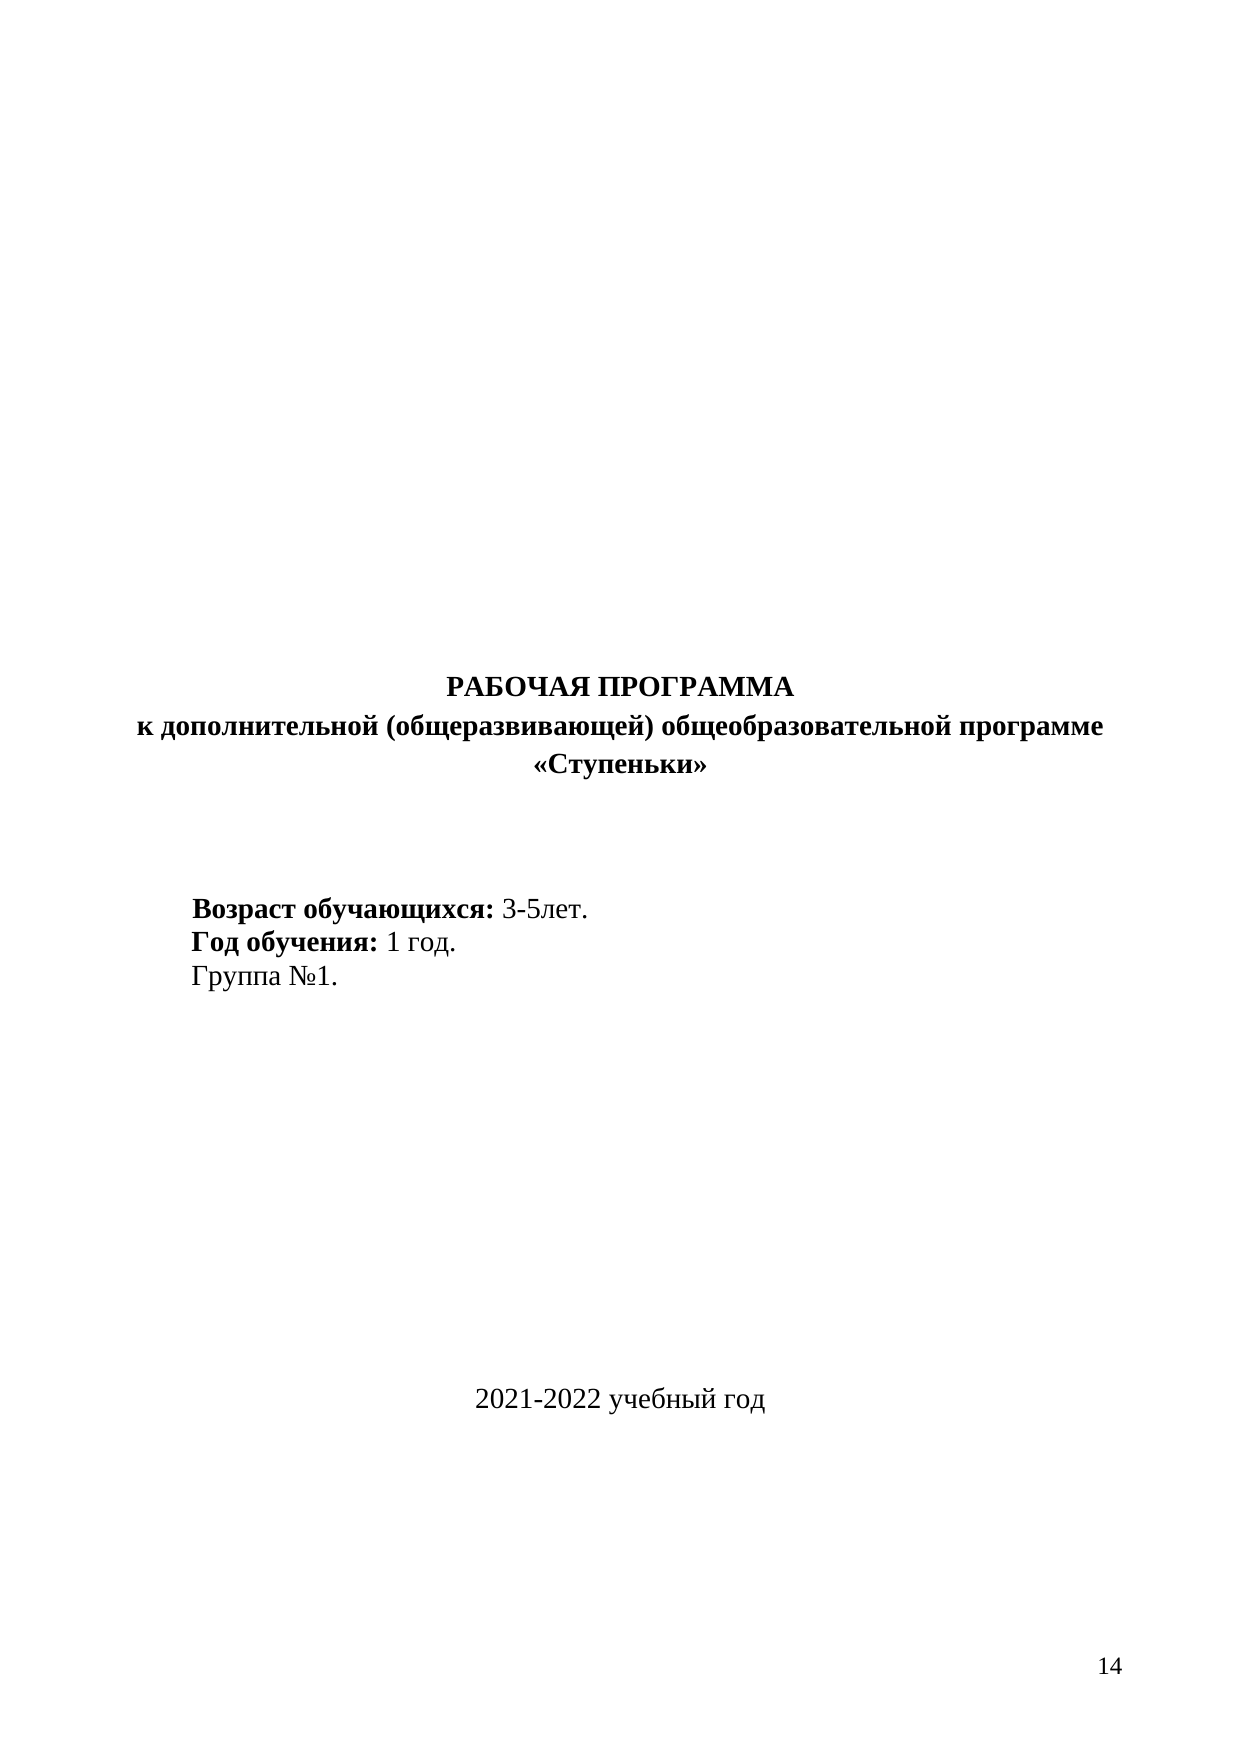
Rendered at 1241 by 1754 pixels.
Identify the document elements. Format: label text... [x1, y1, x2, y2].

text 2021-2022 учебный год [118, 1382, 1122, 1415]
text Группа №1. [118, 958, 1122, 991]
text Год обучения: 1 год. [118, 924, 1122, 958]
text РАБОЧАЯ ПРОГРАММА [118, 669, 1122, 703]
text Возраст обучающихся: 3-5лет. [189, 891, 1122, 924]
text к дополнительной (общеразвивающей) общеобразовательной программе «Ступеньки» [118, 708, 1122, 780]
